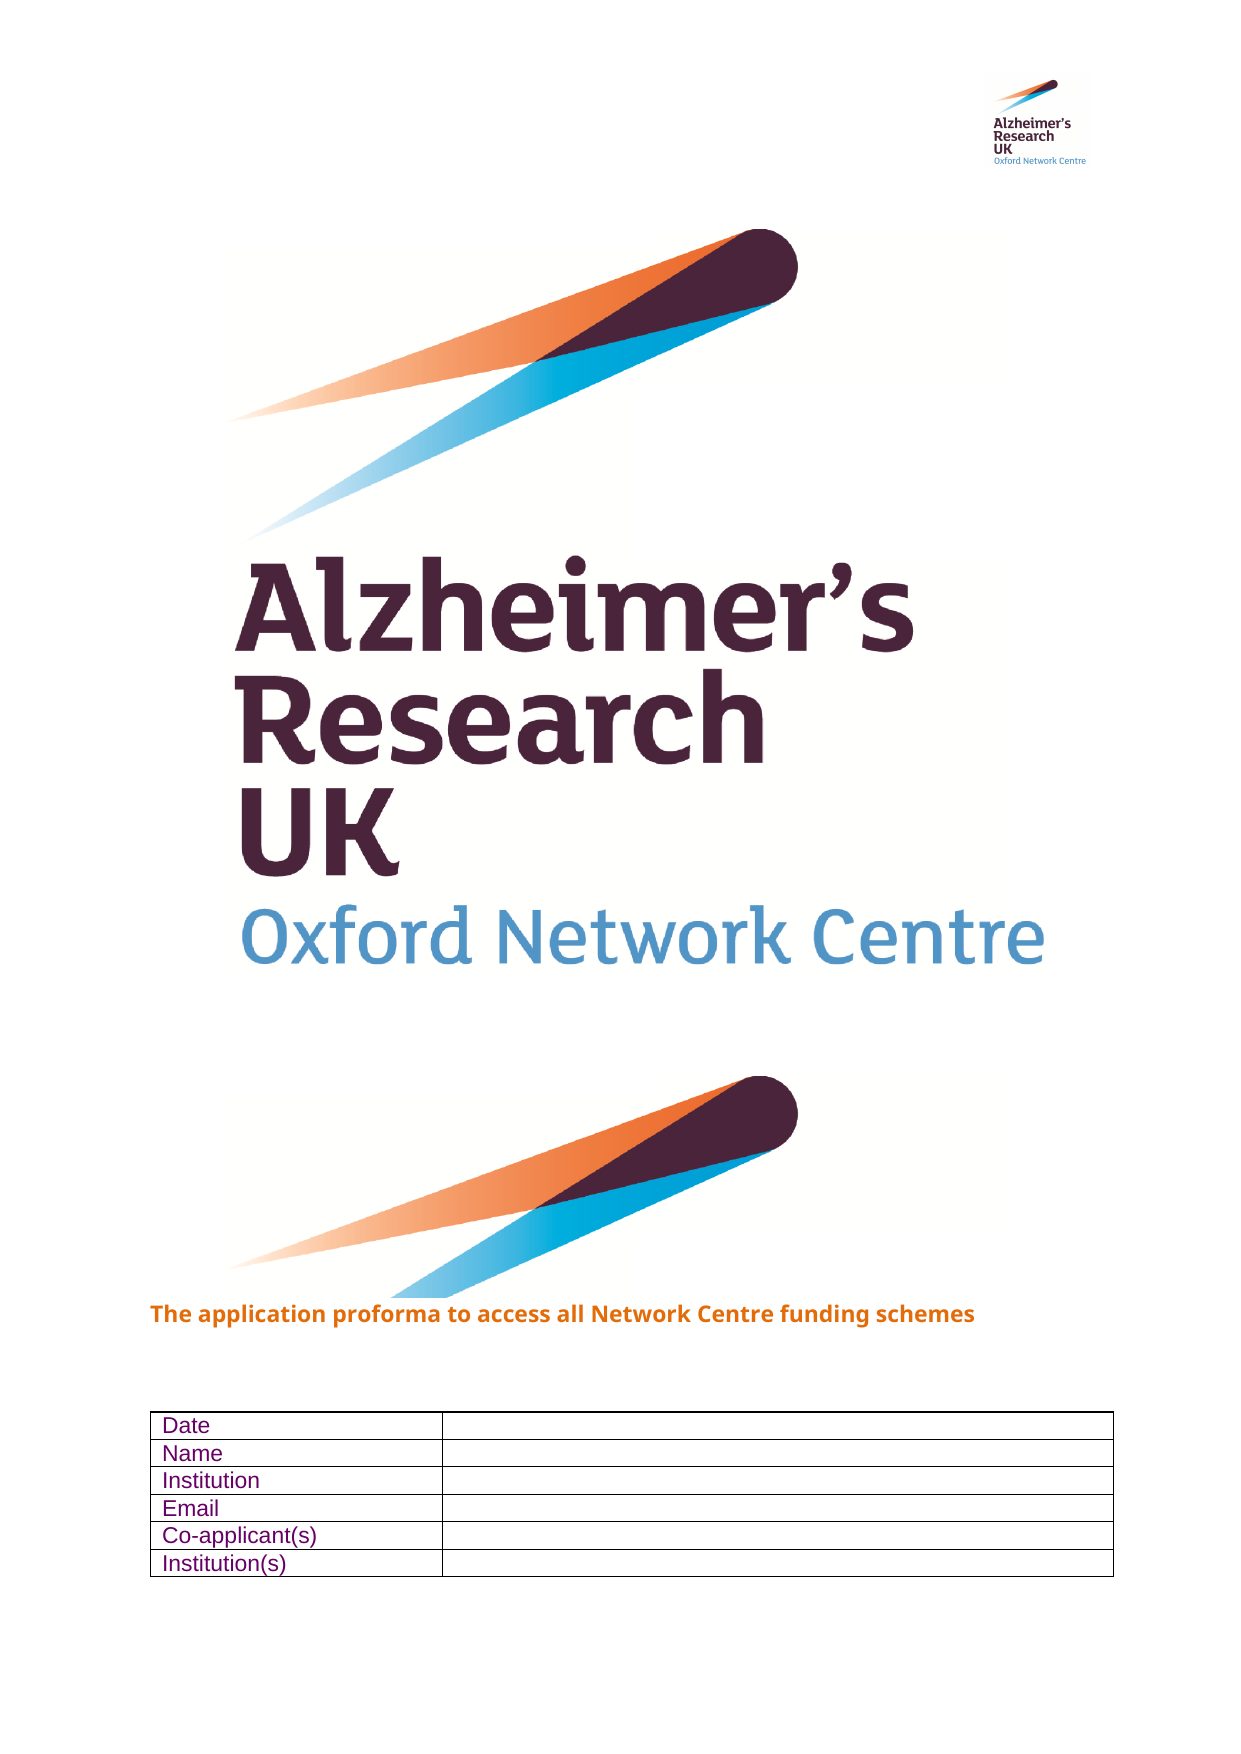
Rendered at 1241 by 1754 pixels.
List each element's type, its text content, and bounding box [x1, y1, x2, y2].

table_header [443, 1413, 1113, 1439]
table_cell [443, 1550, 1113, 1576]
table_header Date [151, 1413, 442, 1439]
table_cell Name [151, 1440, 442, 1466]
table_cell [443, 1522, 1113, 1548]
table_cell Co-applicant(s) [151, 1522, 442, 1548]
table_cell Institution [151, 1467, 442, 1494]
table_cell Email [151, 1495, 442, 1521]
table_cell [443, 1440, 1113, 1466]
picture [150, 73, 1091, 1298]
text The application proforma to access all Network Centre funding schemes [150, 1298, 1090, 1329]
table_cell [443, 1467, 1113, 1494]
table_cell [443, 1495, 1113, 1521]
table_cell Institution(s) [151, 1550, 442, 1576]
